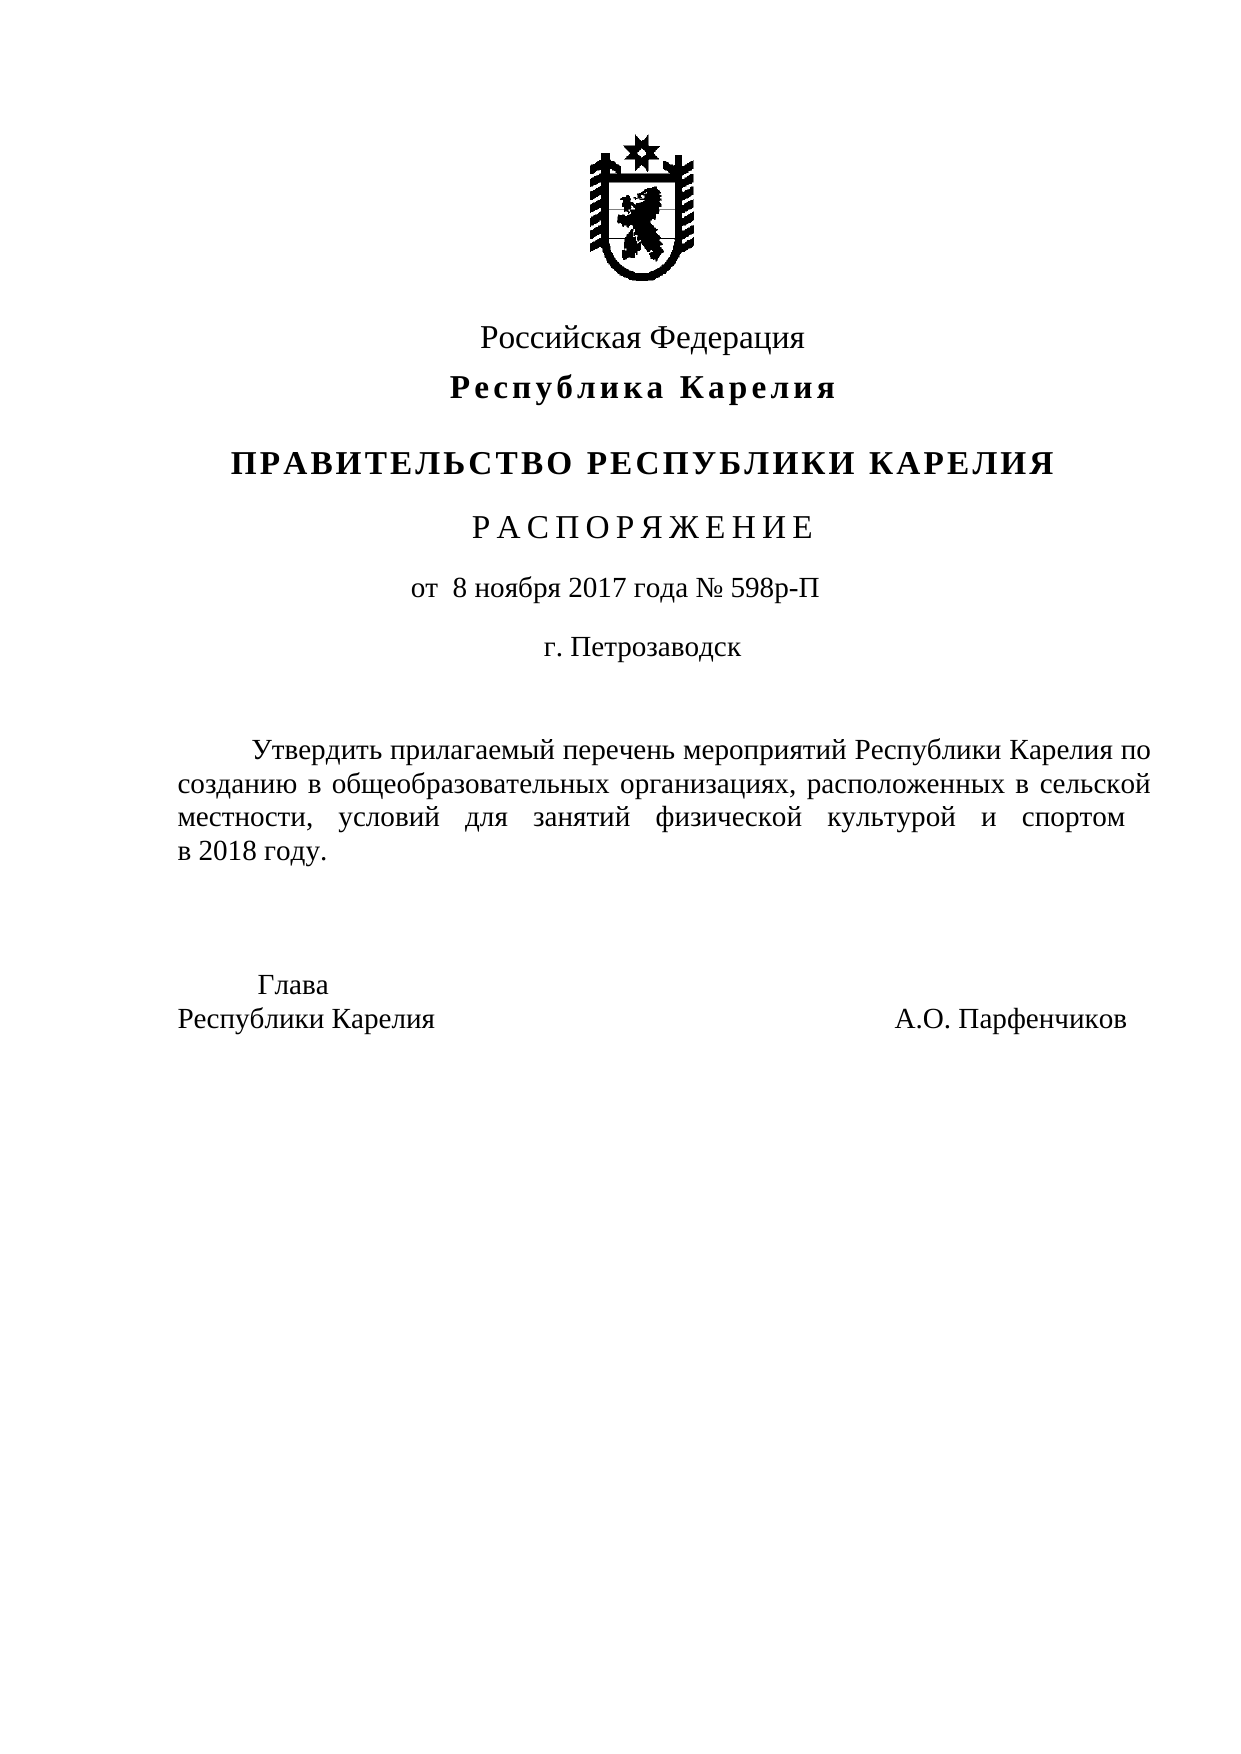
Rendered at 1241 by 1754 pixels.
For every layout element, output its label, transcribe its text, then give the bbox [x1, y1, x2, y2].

subtitle РАСПОРЯЖЕНИЕ [177, 507, 1107, 545]
text Утвердить прилагаемый перечень мероприятий Республики Карелия по созданию в общеобразовательных организациях, расположенных в сельской местности, условий для занятий физической культурой и спортом в 2018 году. [177, 732, 1152, 867]
text Республики Карелия А.О. Парфенчиков [177, 1001, 1152, 1034]
subtitle Российская Федерация [177, 317, 1107, 355]
picture [571, 122, 713, 305]
subtitle Республика Карелия [177, 368, 1107, 406]
text Глава [177, 934, 1152, 1001]
text от 8 ноября 2017 года № 598р-П [177, 570, 1107, 604]
text г. Петрозаводск [177, 629, 1107, 662]
subtitle ПРАВИТЕЛЬСТВО РЕСПУБЛИКИ КАРЕЛИЯ [177, 444, 1107, 482]
